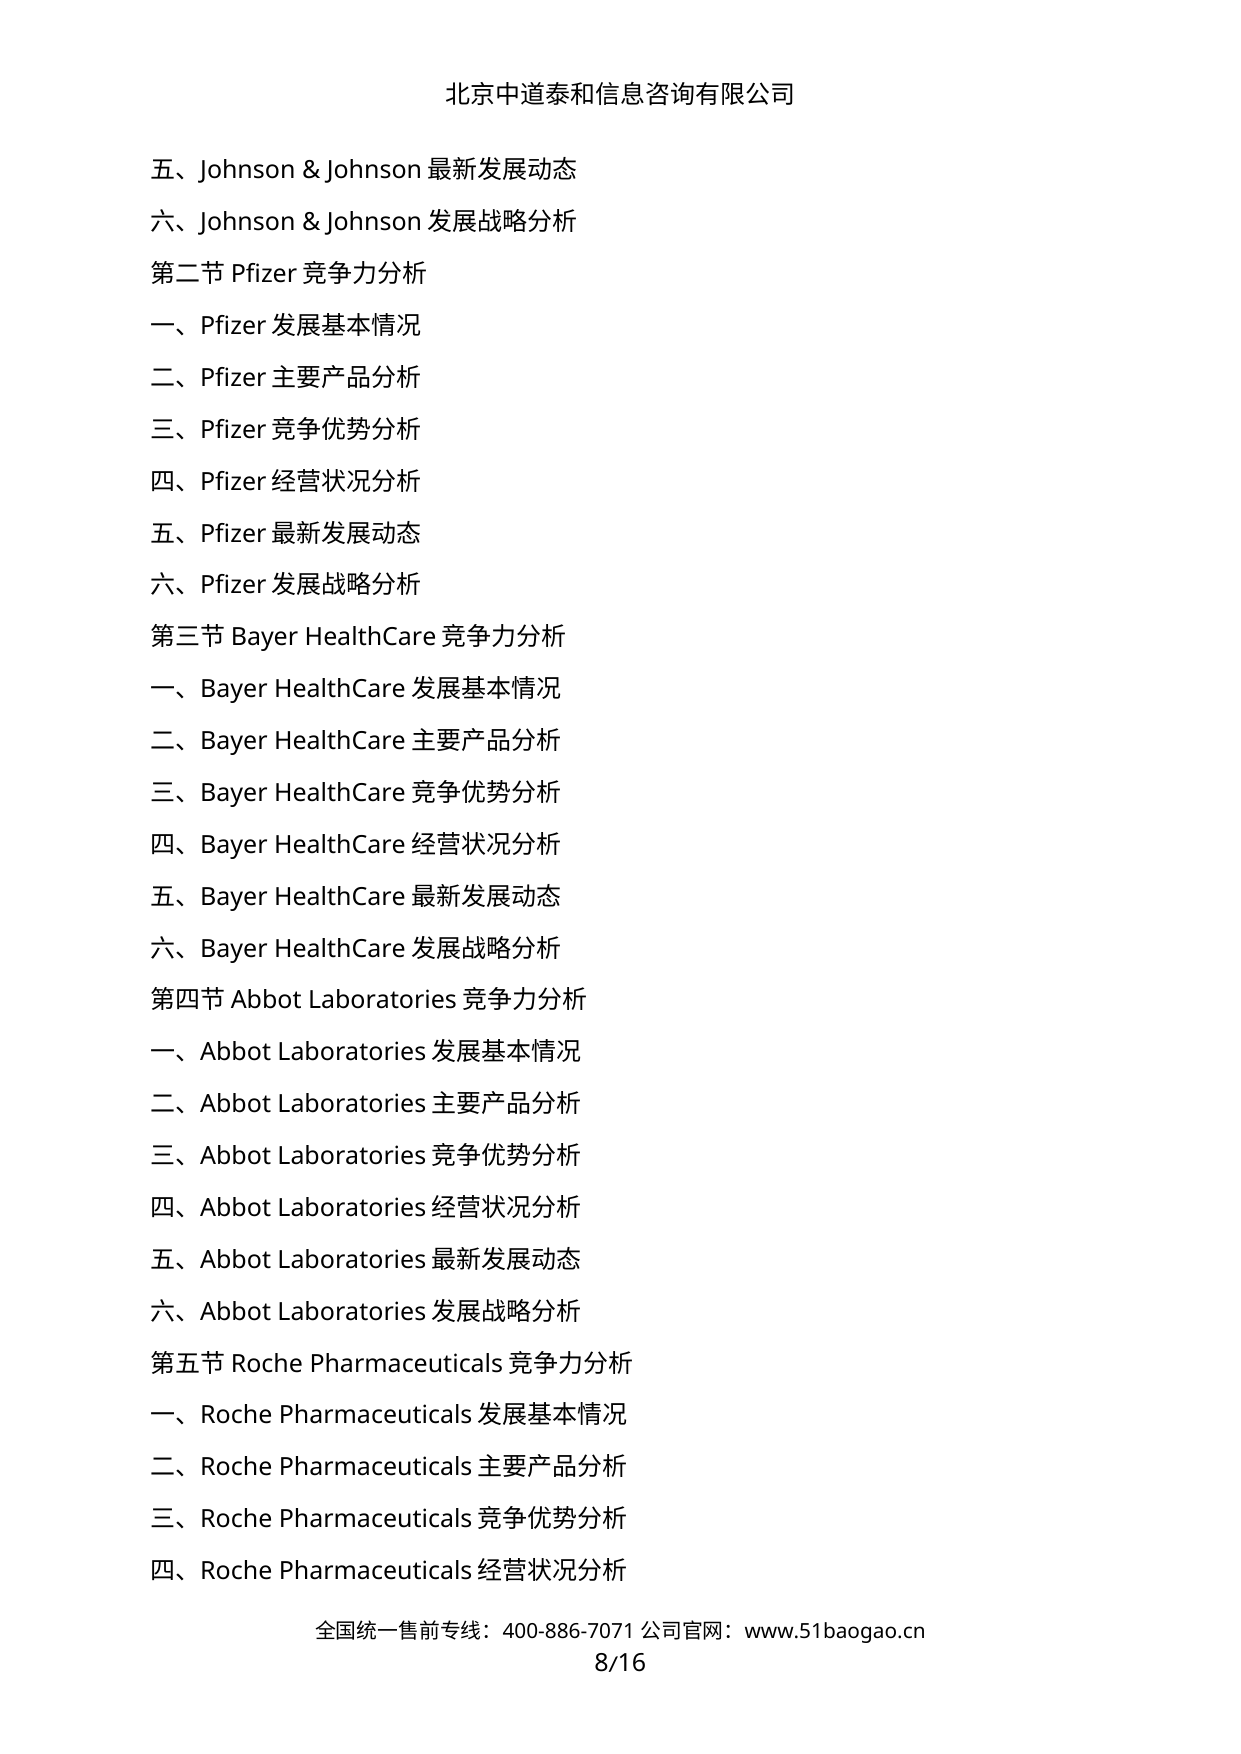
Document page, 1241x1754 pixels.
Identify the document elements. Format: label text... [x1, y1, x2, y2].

text 一、Pfizer发展基本情况 [150, 306, 1090, 342]
text 第四节 Abbot Laboratories竞争力分析 [150, 980, 1090, 1016]
text 四、Roche Pharmaceuticals经营状况分析 [150, 1551, 1090, 1587]
text 二、Abbot Laboratories主要产品分析 [150, 1084, 1090, 1120]
text 四、Bayer HealthCare经营状况分析 [150, 824, 1090, 861]
text 第五节 Roche Pharmaceuticals竞争力分析 [150, 1343, 1090, 1379]
text 二、Roche Pharmaceuticals主要产品分析 [150, 1447, 1090, 1483]
text 五、Pfizer最新发展动态 [150, 513, 1090, 549]
text 五、Bayer HealthCare最新发展动态 [150, 876, 1090, 912]
text 二、Bayer HealthCare主要产品分析 [150, 721, 1090, 757]
text 第三节 Bayer HealthCare竞争力分析 [150, 617, 1090, 653]
text 六、Abbot Laboratories发展战略分析 [150, 1291, 1090, 1327]
text 一、Abbot Laboratories发展基本情况 [150, 1032, 1090, 1068]
text 六、Johnson & Johnson发展战略分析 [150, 202, 1090, 238]
text 二、Pfizer主要产品分析 [150, 357, 1090, 394]
text 五、Johnson & Johnson最新发展动态 [150, 150, 1090, 186]
text 四、Abbot Laboratories经营状况分析 [150, 1187, 1090, 1224]
text 第二节 Pfizer竞争力分析 [150, 254, 1090, 290]
text 五、Abbot Laboratories最新发展动态 [150, 1239, 1090, 1276]
text 四、Pfizer经营状况分析 [150, 461, 1090, 497]
text 三、Abbot Laboratories竞争优势分析 [150, 1136, 1090, 1172]
text 六、Bayer HealthCare发展战略分析 [150, 928, 1090, 964]
text 六、Pfizer发展战略分析 [150, 565, 1090, 601]
text 一、Bayer HealthCare发展基本情况 [150, 669, 1090, 705]
text 一、Roche Pharmaceuticals发展基本情况 [150, 1395, 1090, 1431]
text 三、Pfizer竞争优势分析 [150, 409, 1090, 446]
text 三、Bayer HealthCare竞争优势分析 [150, 772, 1090, 809]
text 三、Roche Pharmaceuticals竞争优势分析 [150, 1499, 1090, 1535]
